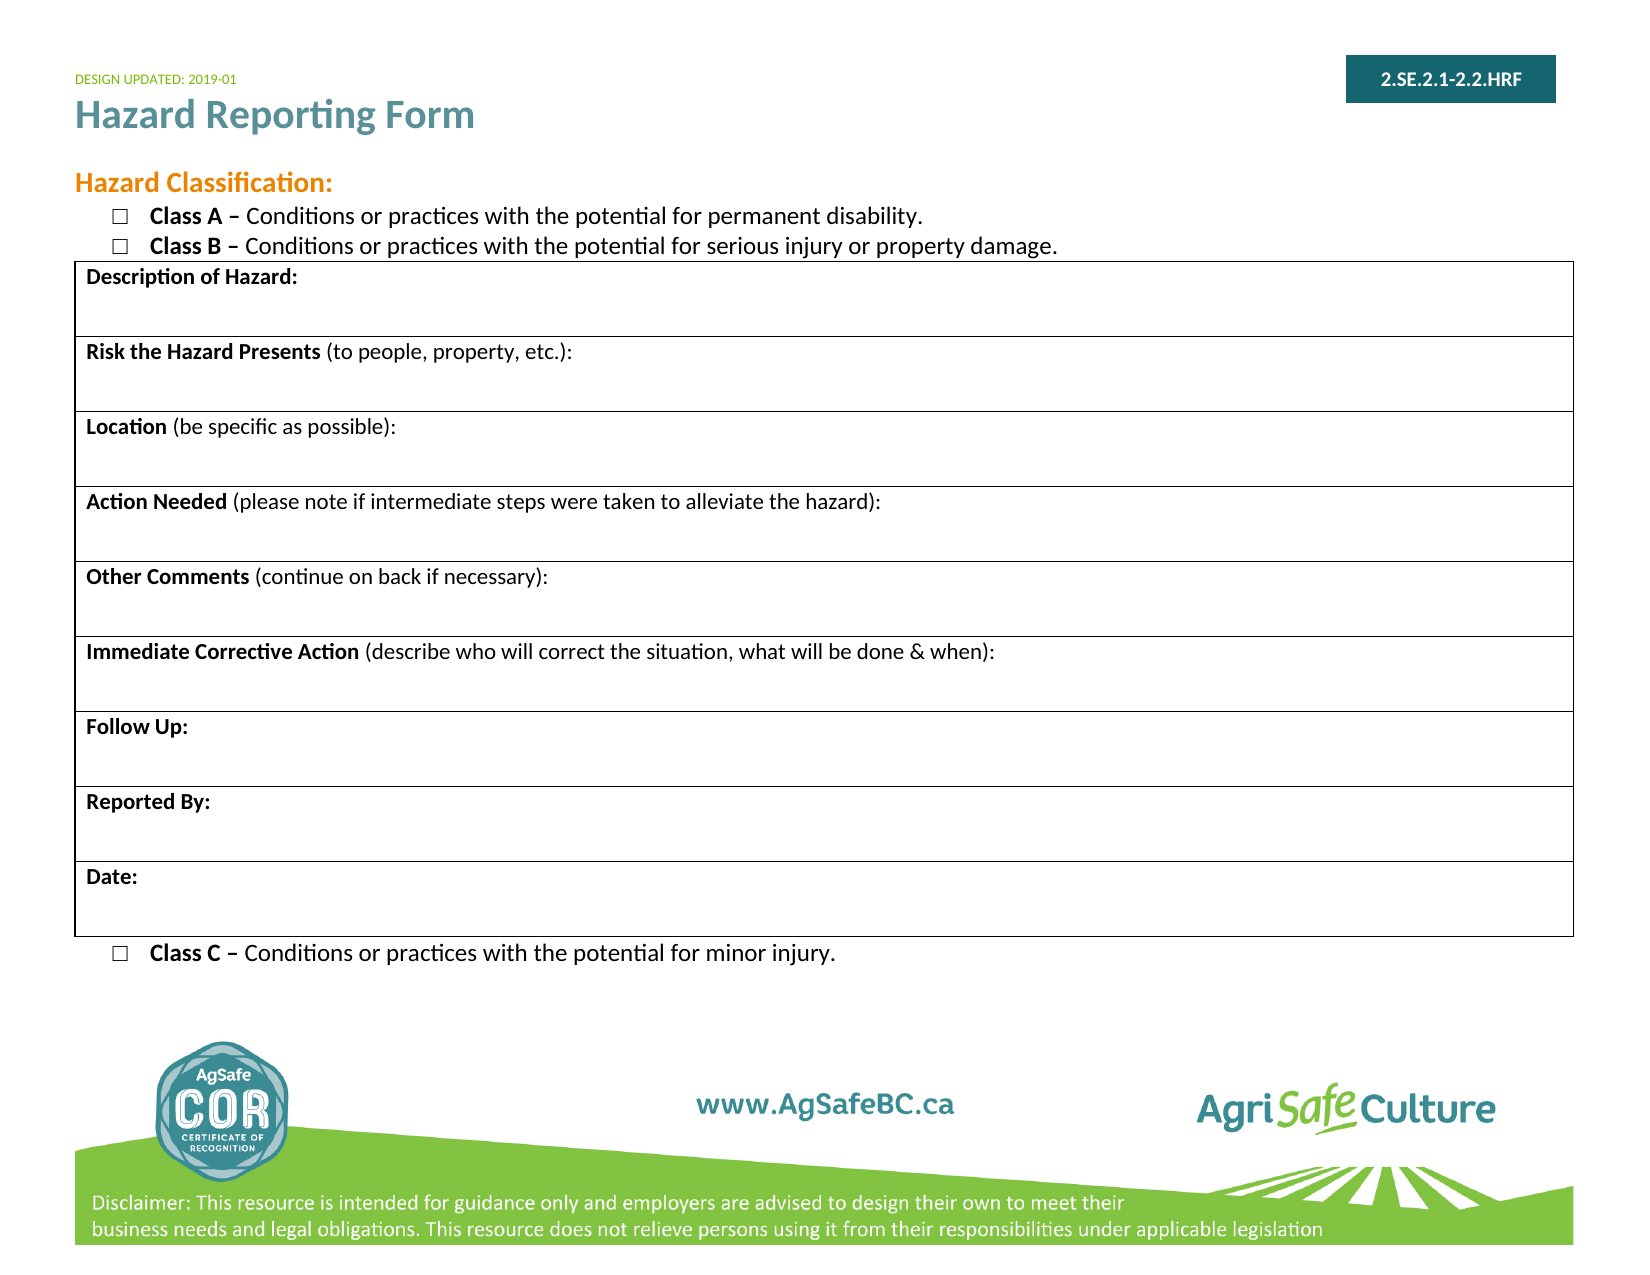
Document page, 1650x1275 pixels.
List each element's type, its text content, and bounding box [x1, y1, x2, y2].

table_header Description of Hazard: [76, 262, 1573, 336]
table_cell Risk the Hazard Presents (to people, property, etc.): [76, 337, 1573, 411]
table_cell Other Comments (continue on back if necessary): [76, 562, 1573, 636]
text Hazard Classification: [75, 164, 1575, 200]
table_cell Follow Up: [76, 712, 1573, 786]
table_cell Action Needed (please note if intermediate steps were taken to alleviate the hazard): [76, 487, 1573, 561]
table_cell Date: [76, 862, 1573, 936]
list Class C – Conditions or practices with the potential for minor injury. [112, 937, 1575, 968]
table_cell Location (be specific as possible): [76, 412, 1573, 486]
table_cell Immediate Corrective Action (describe who will correct the situation, what will be done & when): [76, 637, 1573, 711]
table_cell Reported By: [76, 787, 1573, 861]
list Class A – Conditions or practices with the potential for permanent disability. [112, 200, 1575, 231]
list Class B – Conditions or practices with the potential for serious injury or property damage. [112, 231, 1575, 261]
picture [75, 1037, 1574, 1245]
